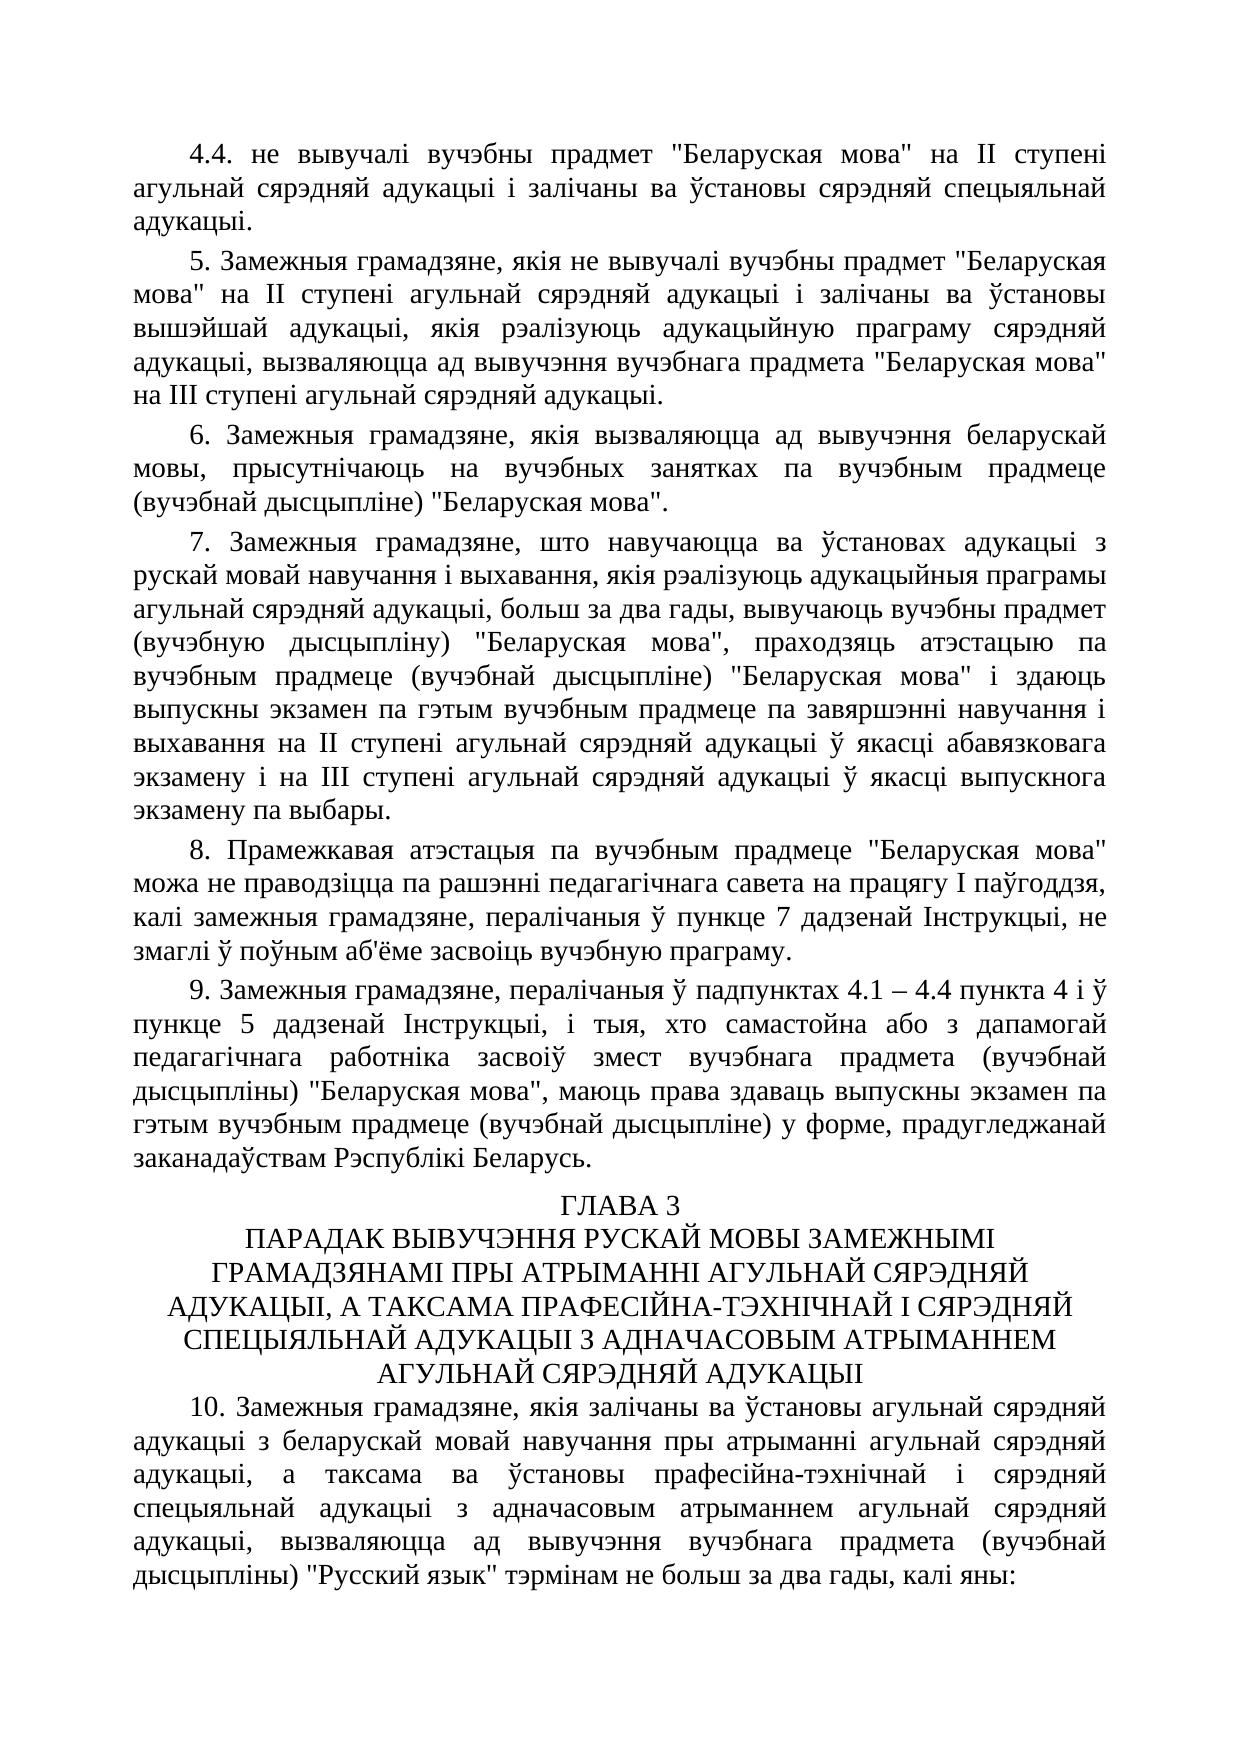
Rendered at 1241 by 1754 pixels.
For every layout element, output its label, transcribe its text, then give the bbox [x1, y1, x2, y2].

text 8. Прамежкавая атэстацыя па вучэбным прадмеце "Беларуская мова" можа не праводзiцца па рашэннi педагагiчнага савета на працягу I паўгоддзя, калi замежныя грамадзяне, пералiчаныя ў пункце 7 дадзенай Iнструкцыi, не змаглi ў поўным аб'ёме засвоiць вучэбную праграму. [133, 832, 1107, 966]
text 10. Замежныя грамадзяне, якiя залiчаны ва ўстановы агульнай сярэдняй адукацыi з беларускай мовай навучання пры атрыманнi агульнай сярэдняй адукацыi, а таксама ва ўстановы прафесiйна-тэхнiчнай i сярэдняй спецыяльнай адукацыi з адначасовым атрыманнем агульнай сярэдняй адукацыi, вызваляюцца ад вывучэння вучэбнага прадмета (вучэбнай дысцыплiны) "Русский язык" тэрмiнам не больш за два гады, калi яны: [133, 1389, 1107, 1591]
text 5. Замежныя грамадзяне, якiя не вывучалi вучэбны прадмет "Беларуская мова" на II ступенi агульнай сярэдняй адукацыi i залiчаны ва ўстановы вышэйшай адукацыi, якiя рэалiзуюць адукацыйную праграму сярэдняй адукацыi, вызваляюцца ад вывучэння вучэбнага прадмета "Беларуская мова" на III ступенi агульнай сярэдняй адукацыi. [133, 243, 1107, 411]
text ГЛАВА 3 [133, 1188, 1107, 1222]
text 4.4. не вывучалi вучэбны прадмет "Беларуская мова" на II ступенi агульнай сярэдняй адукацыi i залiчаны ва ўстановы сярэдняй спецыяльнай адукацыi. [133, 136, 1107, 237]
text 6. Замежныя грамадзяне, якiя вызваляюцца ад вывучэння беларускай мовы, прысутнiчаюць на вучэбных занятках па вучэбным прадмеце (вучэбнай дысцыплiне) "Беларуская мова". [133, 417, 1107, 518]
text 9. Замежныя грамадзяне, пералiчаныя ў падпунктах 4.1 – 4.4 пункта 4 i ў пункце 5 дадзенай Iнструкцыi, i тыя, хто самастойна або з дапамогай педагагiчнага работнiка засвоiў змест вучэбнага прадмета (вучэбнай дысцыплiны) "Беларуская мова", маюць права здаваць выпускны экзамен па гэтым вучэбным прадмеце (вучэбнай дысцыплiне) у форме, прадугледжанай заканадаўствам Рэспублiкi Беларусь. [133, 972, 1107, 1174]
text ПАРАДАК ВЫВУЧЭННЯ РУСКАЙ МОВЫ ЗАМЕЖНЫМI ГРАМАДЗЯНАМI ПРЫ АТРЫМАННI АГУЛЬНАЙ СЯРЭДНЯЙ АДУКАЦЫI, А ТАКСАМА ПРАФЕСIЙНА-ТЭХНIЧНАЙ I СЯРЭДНЯЙ СПЕЦЫЯЛЬНАЙ АДУКАЦЫI З АДНАЧАСОВЫМ АТРЫМАННЕМ АГУЛЬНАЙ СЯРЭДНЯЙ АДУКАЦЫI [133, 1222, 1107, 1389]
text 7. Замежныя грамадзяне, што навучаюцца ва ўстановах адукацыi з рускай мовай навучання i выхавання, якiя рэалiзуюць адукацыйныя праграмы агульнай сярэдняй адукацыi, больш за два гады, вывучаюць вучэбны прадмет (вучэбную дысцыплiну) "Беларуская мова", праходзяць атэстацыю па вучэбным прадмеце (вучэбнай дысцыплiне) "Беларуская мова" i здаюць выпускны экзамен па гэтым вучэбным прадмеце па завяршэннi навучання i выхавання на II ступенi агульнай сярэдняй адукацыi ў якасцi абавязковага экзамену i на III ступенi агульнай сярэдняй адукацыi ў якасцi выпускнога экзамену па выбары. [133, 524, 1107, 826]
